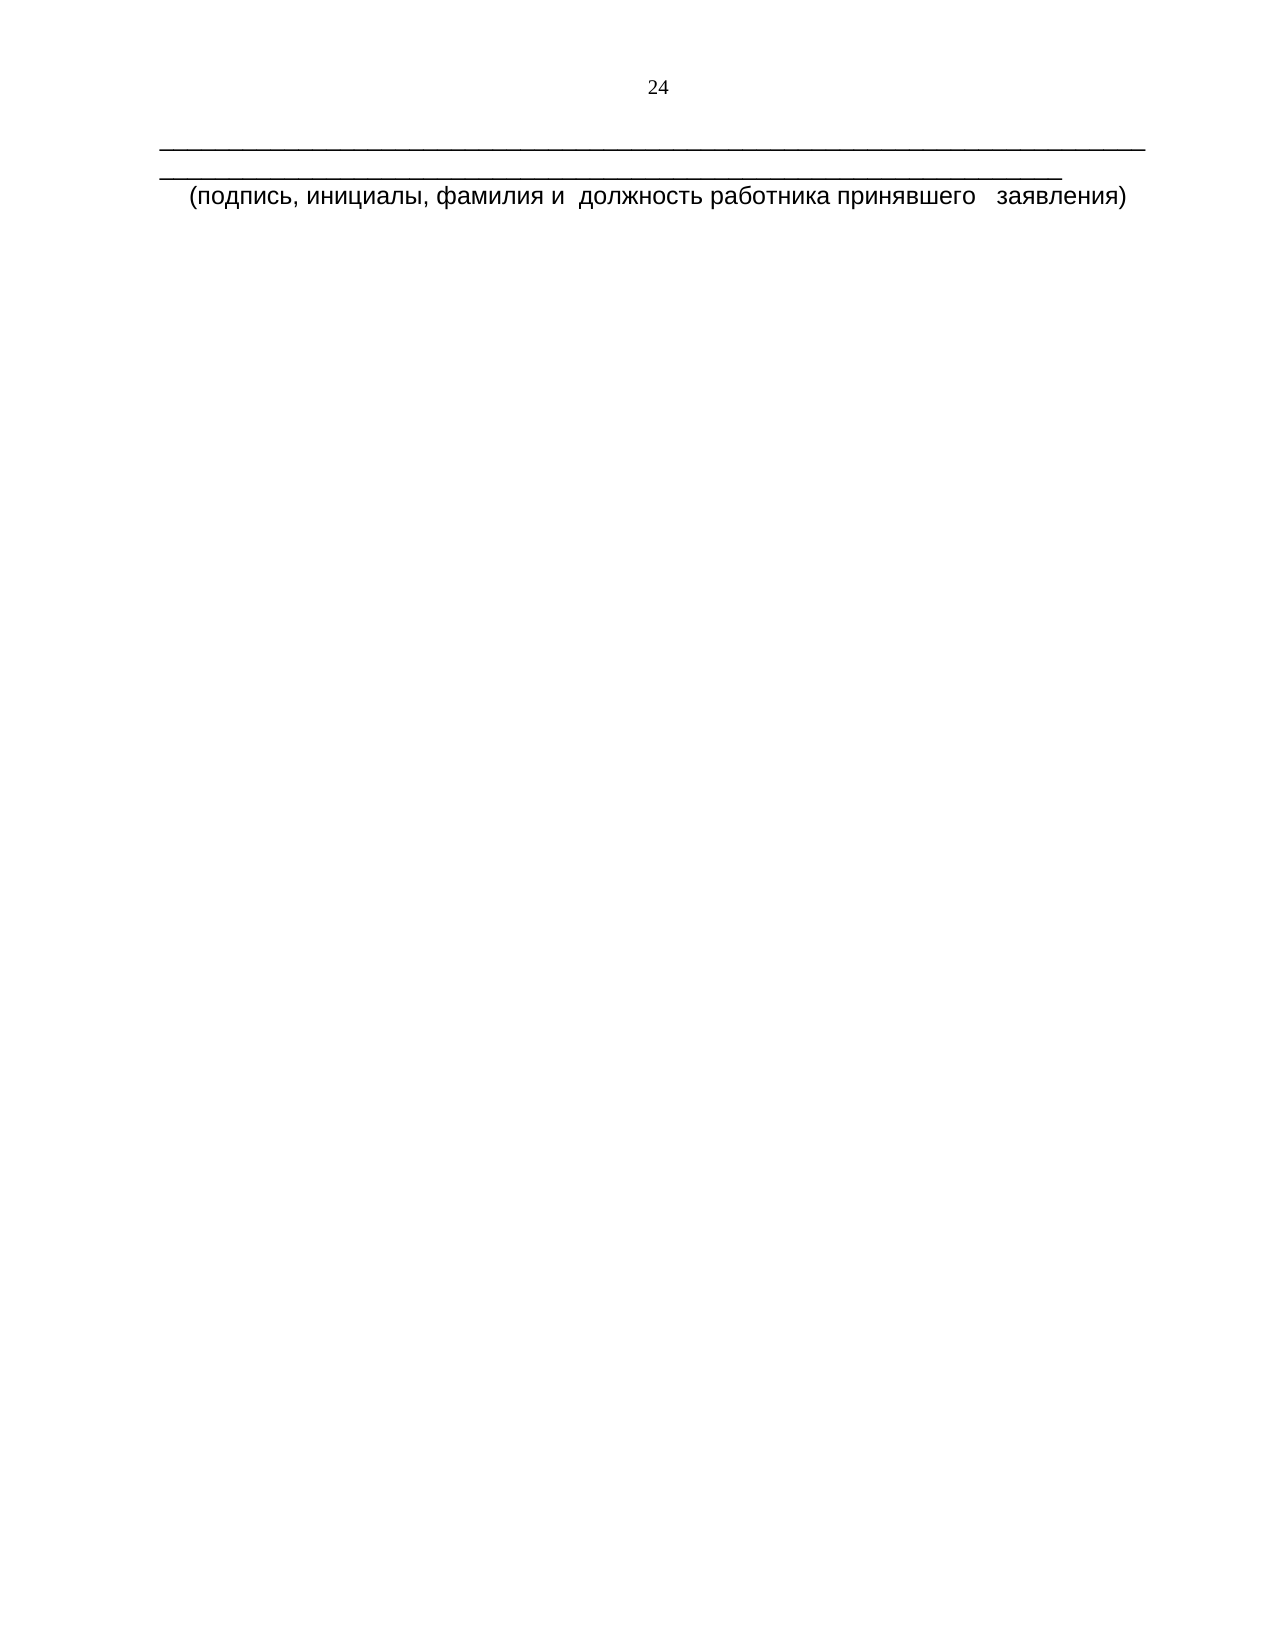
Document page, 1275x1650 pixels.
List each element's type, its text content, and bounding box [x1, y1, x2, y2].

text ________________________________________________________________________________________________________________________________________ [159, 123, 1157, 181]
text (подпись, инициалы, фамилия и должность работника принявшего заявления) [159, 181, 1157, 209]
